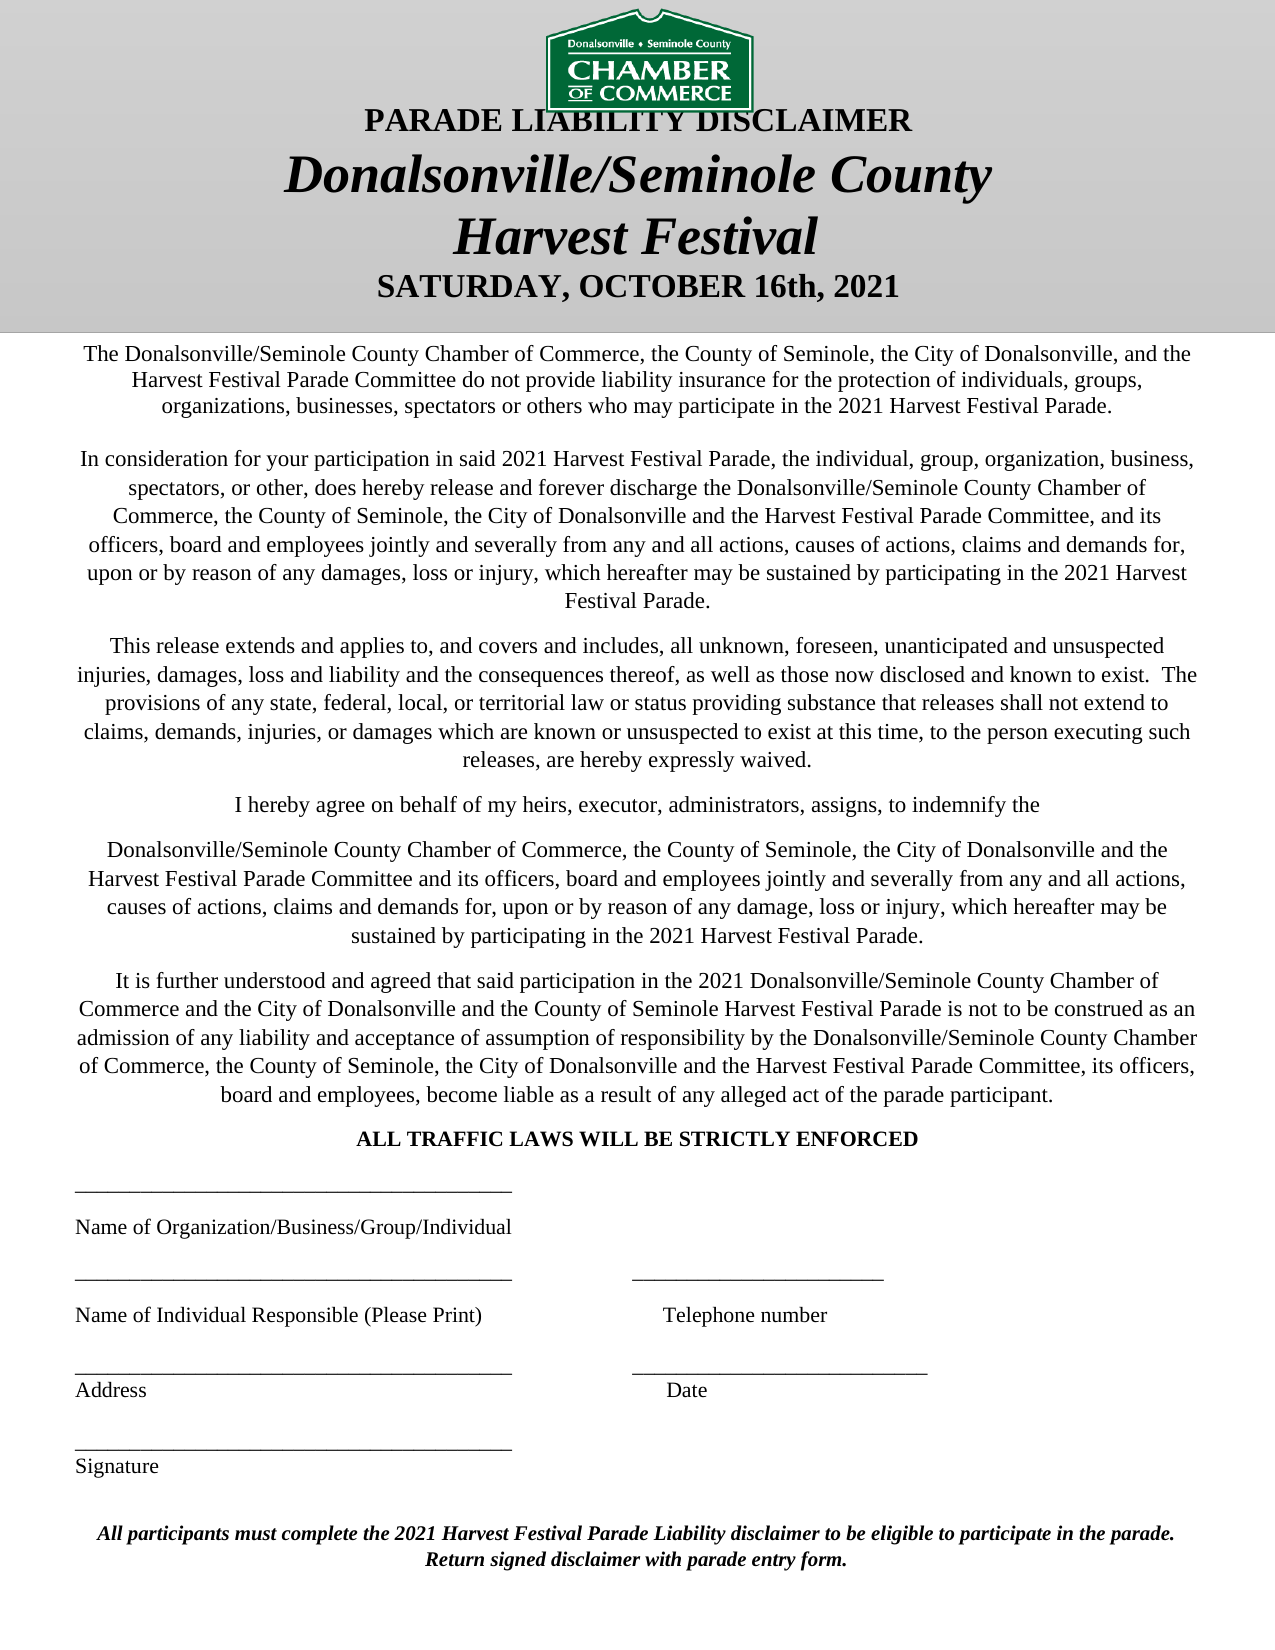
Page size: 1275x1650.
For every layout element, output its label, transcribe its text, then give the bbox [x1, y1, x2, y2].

text Donalsonville/Seminole County Chamber of Commerce, the County of Seminole, the City of Donalsonville and the Harvest Festival Parade Committee and its officers, board and employees jointly and severally from any and all actions, causes of actions, claims and demands for, upon or by reason of any damage, loss or injury, which hereafter may be sustained by participating in the 2021 Harvest Festival Parade. [75, 837, 1200, 948]
text Name of Individual Responsible (Please Print) Telephone number [75, 1302, 1200, 1327]
subtitle ALL TRAFFIC LAWS WILL BE STRICTLY ENFORCED [75, 1126, 1200, 1151]
picture [504, 3, 760, 116]
text ________________________________________ [75, 1170, 1200, 1196]
text Signature [75, 1453, 1200, 1478]
text It is further understood and agreed that said participation in the 2021 Donalsonville/Seminole County Chamber of Commerce and the City of Donalsonville and the County of Seminole Harvest Festival Parade is not to be construed as an admission of any liability and acceptance of assumption of responsibility by the Donalsonville/Seminole County Chamber of Commerce, the County of Seminole, the City of Donalsonville and the Harvest Festival Parade Committee, its officers, board and employees, become liable as a result of any alleged act of the parade participant. [75, 967, 1200, 1107]
text This release extends and applies to, and covers and includes, all unknown, foreseen, unanticipated and unsuspected injuries, damages, loss and liability and the consequences thereof, as well as those now disclosed and known to exist. The provisions of any state, federal, local, or territorial law or status providing substance that releases shall not extend to claims, demands, injuries, or damages which are known or unsuspected to exist at this time, to the person executing such releases, are hereby expressly waived. [75, 633, 1200, 773]
text I hereby agree on behalf of my heirs, executor, administrators, assigns, to indemnify the [75, 791, 1200, 818]
text In consideration for your participation in said 2021 Harvest Festival Parade, the individual, group, organization, business, spectators, or other, does hereby release and forever discharge the Donalsonville/Seminole County Chamber of Commerce, the County of Seminole, the City of Donalsonville and the Harvest Festival Parade Committee, and its officers, board and employees jointly and severally from any and all actions, causes of actions, claims and demands for, upon or by reason of any damages, loss or injury, which hereafter may be sustained by participating in the 2021 Harvest Festival Parade. [75, 445, 1200, 614]
text Address Date [75, 1377, 1200, 1403]
text ________________________________________ _______________________ [75, 1258, 1200, 1283]
text The Donalsonville/Seminole County Chamber of Commerce, the County of Seminole, the City of Donalsonville, and the Harvest Festival Parade Committee do not provide liability insurance for the protection of individuals, groups, organizations, businesses, spectators or others who may participate in the 2021 Harvest Festival Parade. [75, 340, 1200, 419]
text Name of Organization/Business/Group/Individual [75, 1214, 1200, 1239]
text ________________________________________ ___________________________ [75, 1352, 1200, 1377]
text All participants must complete the 2021 Harvest Festival Parade Liability disclaimer to be eligible to participate in the parade. Return signed disclaimer with parade entry form. [75, 1521, 1200, 1571]
text ________________________________________ [75, 1428, 1200, 1453]
